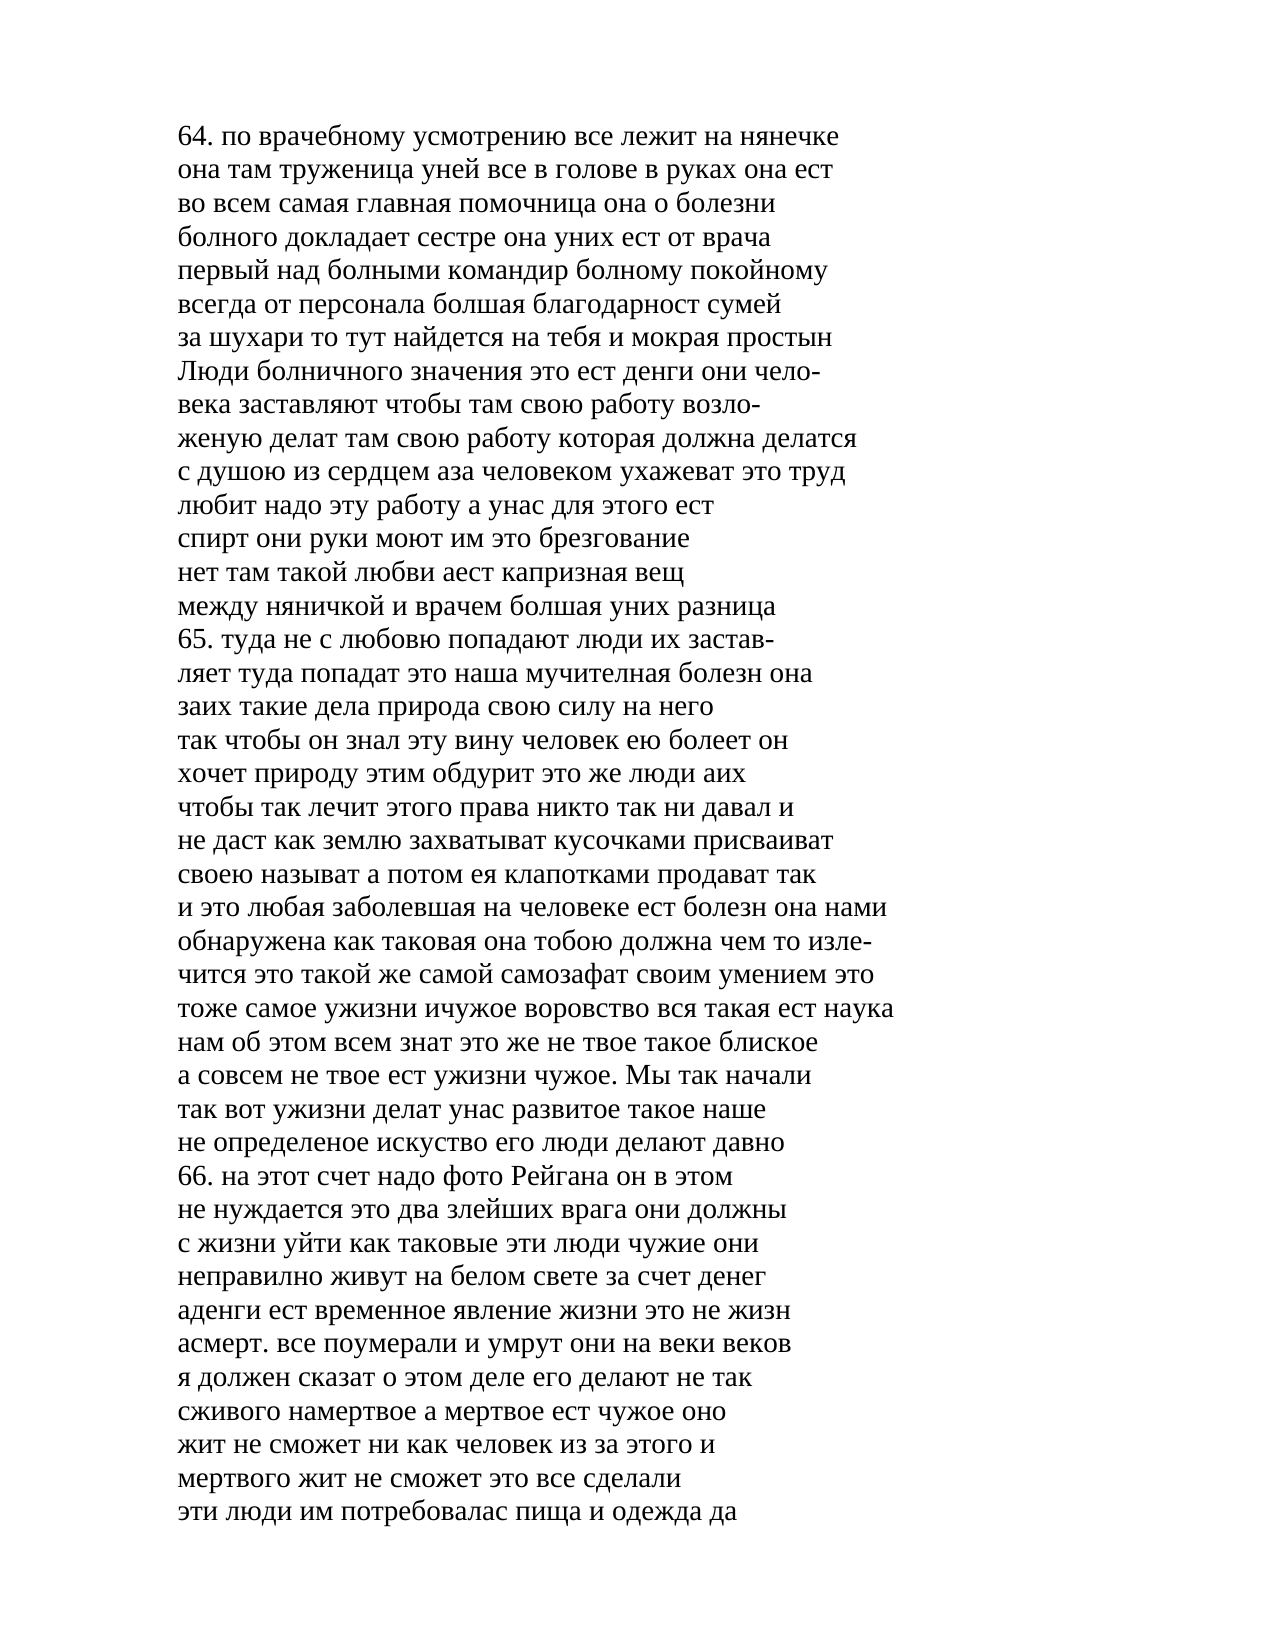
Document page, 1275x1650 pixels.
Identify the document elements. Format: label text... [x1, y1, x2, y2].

text нам об этом всем знат это же не твое такое блиское [177, 1024, 1186, 1057]
text с душою из сердцем аза человеком ухажеват это труд [177, 453, 1186, 487]
text любит надо эту работу а унас для этого ест [177, 487, 1186, 521]
text я должен сказат о этом деле его делают не так [177, 1359, 1186, 1393]
text Люди болничного значения это ест денги они чело- [177, 353, 1186, 386]
text а совсем не твое ест ужизни чужое. Мы так начали [177, 1057, 1186, 1091]
text так вот ужизни делат унас развитое такое наше [177, 1091, 1186, 1124]
text неправилно живут на белом свете за счет денег [177, 1258, 1186, 1292]
text не даст как землю захватыват кусочками присваиват [177, 822, 1186, 856]
text болного докладает сестре она уних ест от врача [177, 219, 1186, 252]
text тоже самое ужизни ичужое воровство вся такая ест наука [177, 990, 1186, 1024]
text заих такие дела природа свою силу на него [177, 688, 1186, 722]
text эти люди им потребовалас пища и одежда да [177, 1493, 1186, 1527]
text не определеное искуство его люди делают давно [177, 1124, 1186, 1158]
text так чтобы он знал эту вину человек ею болеет он [177, 722, 1186, 755]
text аденги ест временное явление жизни это не жизн [177, 1292, 1186, 1326]
text асмерт. все поумерали и умрут они на веки веков [177, 1326, 1186, 1359]
text 64. по врачебному усмотрению все лежит на нянечке [177, 118, 1186, 152]
text 66. на этот счет надо фото Рейгана он в этом [177, 1158, 1186, 1191]
text мертвого жит не сможет это все сделали [177, 1460, 1186, 1493]
text не нуждается это два злейших врага они должны [177, 1191, 1186, 1225]
text обнаружена как таковая она тобою должна чем то изле- [177, 923, 1186, 957]
text нет там такой любви аест капризная вещ [177, 554, 1186, 588]
text всегда от персонала болшая благодарност сумей [177, 286, 1186, 319]
text женую делат там свою работу которая должна делатся [177, 420, 1186, 453]
text и это любая заболевшая на человеке ест болезн она нами [177, 889, 1186, 923]
text хочет природу этим обдурит это же люди аих [177, 755, 1186, 789]
text во всем самая главная помочница она о болезни [177, 185, 1186, 219]
text с жизни уйти как таковые эти люди чужие они [177, 1225, 1186, 1258]
text первый над болными командир болному покойному [177, 252, 1186, 286]
text между няничкой и врачем болшая уних разница [177, 588, 1186, 621]
text своею называт а потом ея клапотками продават так [177, 856, 1186, 889]
text она там труженица уней все в голове в руках она ест [177, 152, 1186, 185]
text 65. туда не с любовю попадают люди их застав- [177, 621, 1186, 655]
text чится это такой же самой самозафат своим умением это [177, 957, 1186, 990]
text за шухари то тут найдется на тебя и мокрая простын [177, 319, 1186, 353]
text века заставляют чтобы там свою работу возло- [177, 386, 1186, 420]
text сживого намертвое а мертвое ест чужое оно [177, 1393, 1186, 1426]
text чтобы так лечит этого права никто так ни давал и [177, 789, 1186, 822]
text жит не сможет ни как человек из за этого и [177, 1426, 1186, 1460]
text спирт они руки моют им это брезгование [177, 521, 1186, 554]
text ляет туда попадат это наша мучителная болезн она [177, 655, 1186, 688]
